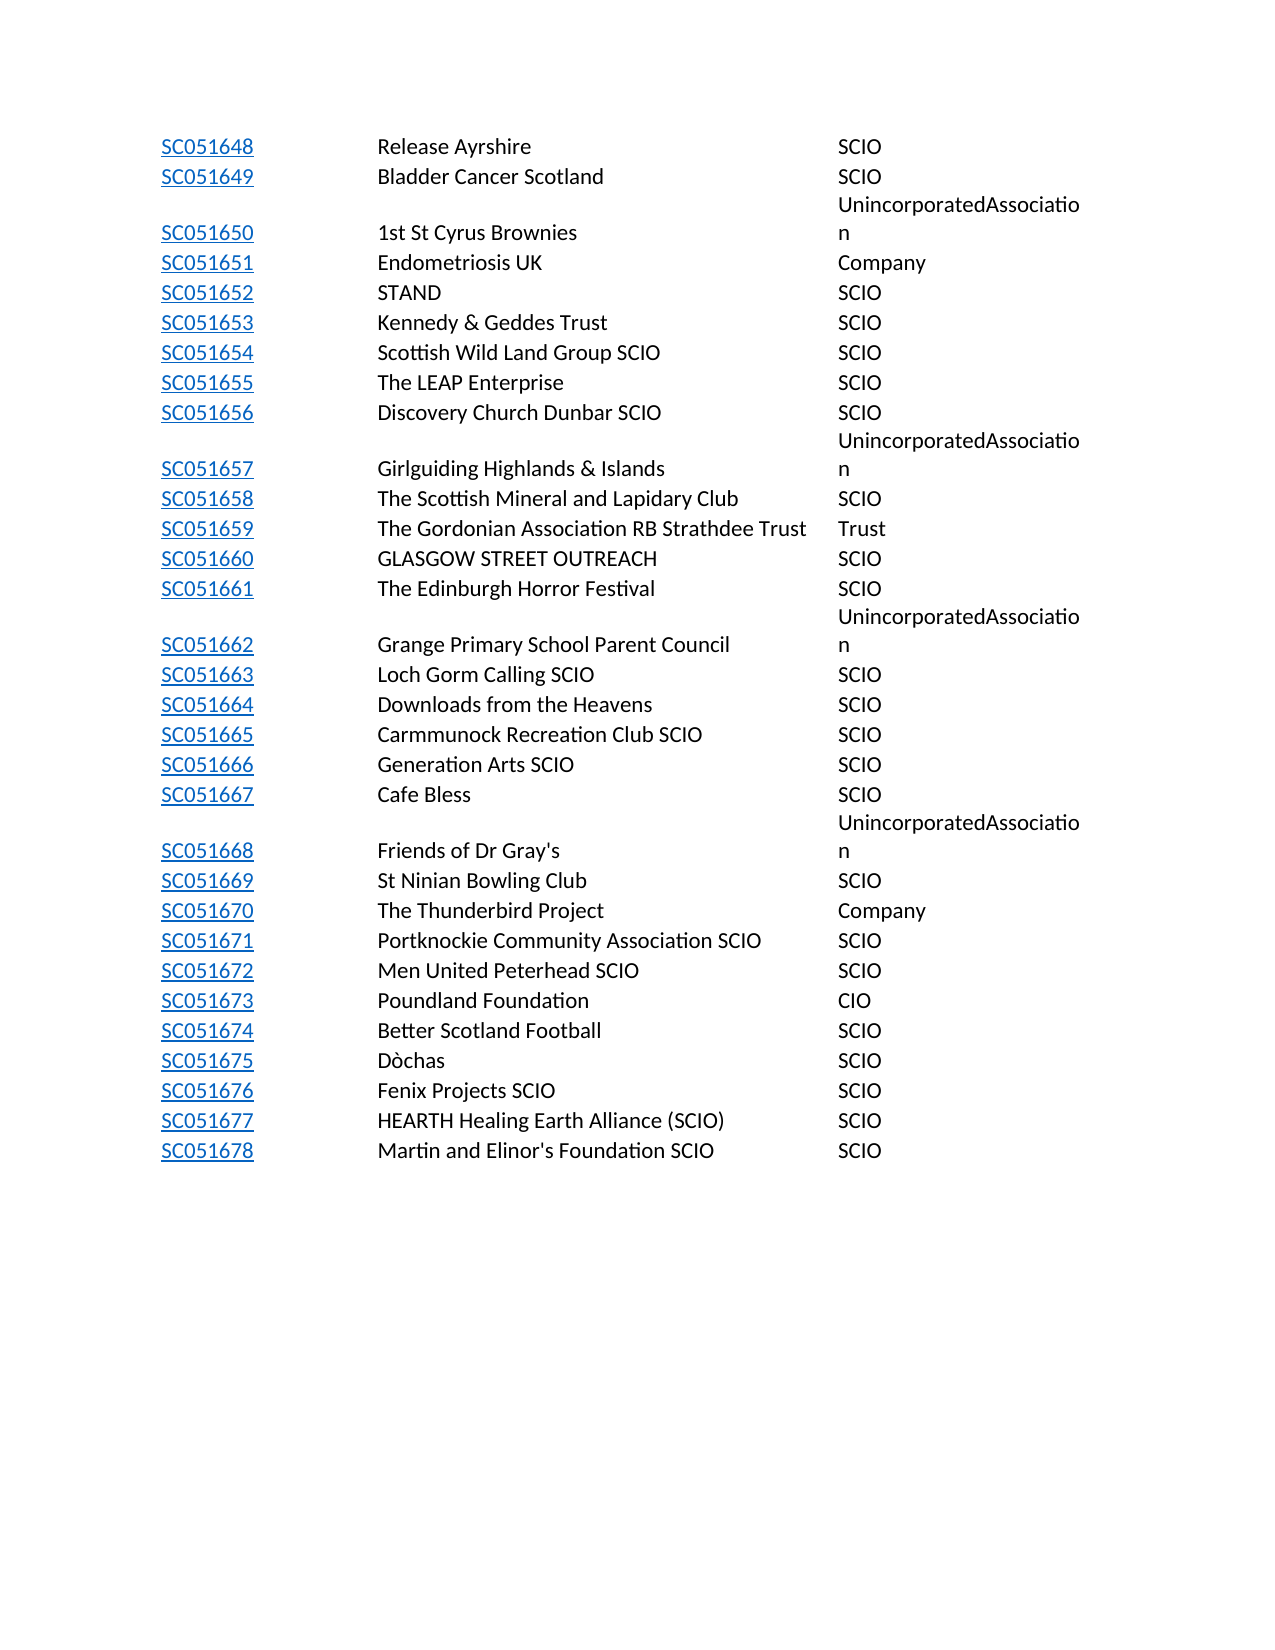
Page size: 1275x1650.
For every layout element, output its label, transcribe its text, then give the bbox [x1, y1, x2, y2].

table_cell STAND [366, 276, 827, 306]
table_cell Release Ayrshire [366, 130, 827, 160]
table_cell SCIO [827, 130, 1097, 160]
table_cell SC051654 [150, 336, 366, 366]
table_cell SCIO [827, 542, 1097, 572]
table_cell SCIO [827, 864, 1097, 894]
table_cell SC051675 [150, 1044, 366, 1074]
table_cell UnincorporatedAssociation [827, 426, 1097, 482]
table_cell SC051667 [150, 778, 366, 808]
table_cell Girlguiding Highlands & Islands [366, 426, 827, 482]
table_cell Dòchas [366, 1044, 827, 1074]
table_cell Scottish Wild Land Group SCIO [366, 336, 827, 366]
table_cell SC051660 [150, 542, 366, 572]
table_cell SCIO [827, 1104, 1097, 1134]
table_cell CIO [827, 984, 1097, 1014]
table_cell SC051666 [150, 748, 366, 778]
table_cell SC051657 [150, 426, 366, 482]
table_cell Loch Gorm Calling SCIO [366, 658, 827, 688]
table_cell SC051672 [150, 954, 366, 984]
table_cell SC051649 [150, 160, 366, 190]
table_cell UnincorporatedAssociation [827, 190, 1097, 246]
table_cell SC051662 [150, 602, 366, 658]
table_cell SCIO [827, 276, 1097, 306]
table_cell SC051676 [150, 1074, 366, 1104]
table_cell SCIO [827, 482, 1097, 512]
table_cell Endometriosis UK [366, 246, 827, 276]
table_cell UnincorporatedAssociation [827, 602, 1097, 658]
table_cell SC051664 [150, 688, 366, 718]
table_cell SC051678 [150, 1134, 366, 1164]
table_cell SCIO [827, 336, 1097, 366]
table_cell Company [827, 246, 1097, 276]
table_cell SCIO [827, 396, 1097, 426]
table_cell SC051651 [150, 246, 366, 276]
table_cell Bladder Cancer Scotland [366, 160, 827, 190]
table_cell Kennedy & Geddes Trust [366, 306, 827, 336]
table_cell SC051671 [150, 924, 366, 954]
table_cell Cafe Bless [366, 778, 827, 808]
table_cell HEARTH Healing Earth Alliance (SCIO) [366, 1104, 827, 1134]
table_cell SC051648 [150, 130, 366, 160]
table_cell SC051663 [150, 658, 366, 688]
table_cell 1st St Cyrus Brownies [366, 190, 827, 246]
table_cell SCIO [827, 748, 1097, 778]
table_cell SC051650 [150, 190, 366, 246]
table_cell SCIO [827, 954, 1097, 984]
table_cell Poundland Foundation [366, 984, 827, 1014]
table_cell SCIO [827, 572, 1097, 602]
table_cell Trust [827, 512, 1097, 542]
table_cell The LEAP Enterprise [366, 366, 827, 396]
table_cell SCIO [827, 688, 1097, 718]
table_cell SCIO [827, 658, 1097, 688]
table_cell The Edinburgh Horror Festival [366, 572, 827, 602]
table_cell SCIO [827, 778, 1097, 808]
table_cell Generation Arts SCIO [366, 748, 827, 778]
table_cell SC051674 [150, 1014, 366, 1044]
table_cell Grange Primary School Parent Council [366, 602, 827, 658]
table_cell SCIO [827, 306, 1097, 336]
table_cell SC051658 [150, 482, 366, 512]
table_cell Friends of Dr Gray's [366, 808, 827, 864]
table_cell SCIO [827, 1074, 1097, 1104]
table_cell SC051659 [150, 512, 366, 542]
table_cell SC051668 [150, 808, 366, 864]
table_cell SCIO [827, 1134, 1097, 1164]
table_cell The Thunderbird Project [366, 894, 827, 924]
table_cell SC051656 [150, 396, 366, 426]
table_cell SCIO [827, 160, 1097, 190]
table_cell Better Scotland Football [366, 1014, 827, 1044]
table_cell SC051652 [150, 276, 366, 306]
table_cell SCIO [827, 718, 1097, 748]
table_cell Portknockie Community Association SCIO [366, 924, 827, 954]
table_cell Martin and Elinor's Foundation SCIO [366, 1134, 827, 1164]
table_cell SCIO [827, 1044, 1097, 1074]
table_cell SC051655 [150, 366, 366, 396]
table_cell The Scottish Mineral and Lapidary Club [366, 482, 827, 512]
table_cell Company [827, 894, 1097, 924]
table_cell Fenix Projects SCIO [366, 1074, 827, 1104]
table_cell SC051669 [150, 864, 366, 894]
table_cell The Gordonian Association RB Strathdee Trust [366, 512, 827, 542]
table_cell SC051653 [150, 306, 366, 336]
table_cell UnincorporatedAssociation [827, 808, 1097, 864]
table_cell Discovery Church Dunbar SCIO [366, 396, 827, 426]
table_cell SCIO [827, 1014, 1097, 1044]
table_cell Carmmunock Recreation Club SCIO [366, 718, 827, 748]
table_cell GLASGOW STREET OUTREACH [366, 542, 827, 572]
table_cell SCIO [827, 366, 1097, 396]
table_cell Downloads from the Heavens [366, 688, 827, 718]
table_cell SC051665 [150, 718, 366, 748]
table_cell SC051673 [150, 984, 366, 1014]
table_cell SC051677 [150, 1104, 366, 1134]
table_cell Men United Peterhead SCIO [366, 954, 827, 984]
table_cell SC051661 [150, 572, 366, 602]
table_cell SC051670 [150, 894, 366, 924]
table_cell SCIO [827, 924, 1097, 954]
table_cell St Ninian Bowling Club [366, 864, 827, 894]
